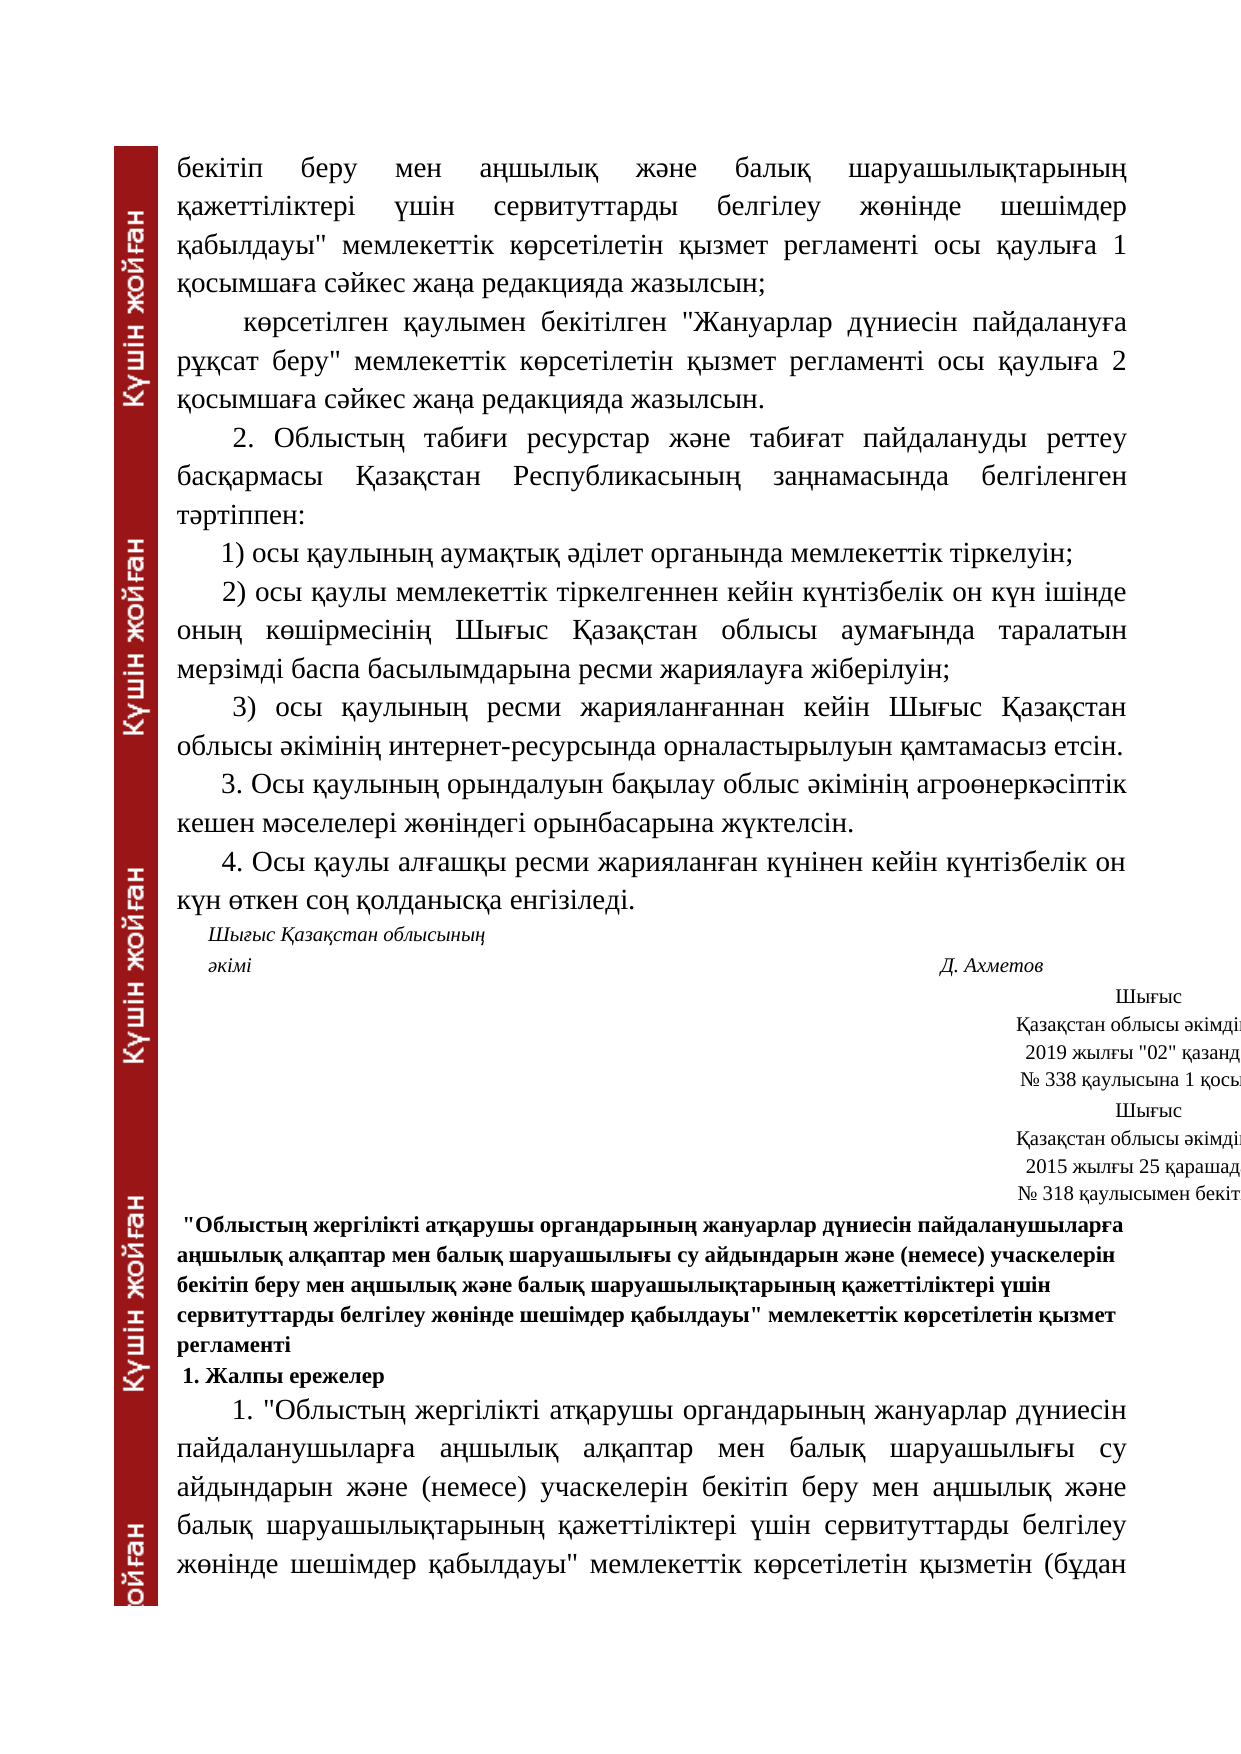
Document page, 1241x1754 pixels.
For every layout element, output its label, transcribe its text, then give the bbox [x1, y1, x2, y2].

picture [114, 146, 158, 150]
text 3. Осы қаулының орындалуын бақылау облыс әкімінің агроөнеркәсіптік кешен мәселелері жөніндегі орынбасарына жүктелсін. [112, 767, 1128, 839]
picture [114, 916, 158, 921]
picture [114, 1388, 158, 1392]
text 1. Жалпы ережелер [112, 1362, 1128, 1388]
table_header Шығыс Қазақстан облысы әкімдігінің 2019 жылғы "02" қазандағы № 338 қаулысына 1 қосымша [912, 983, 1240, 1097]
table_cell Шығыс Қазақстан облысы әкімдігінің 2015 жылғы 25 қарашадағы № 318 қаулысымен бекітілген [912, 1097, 1240, 1211]
text 3) осы қаулының ресми жарияланғаннан кейін Шығыс Қазақстан облысы әкімінің интернет-ресурсында орналастырылуын қамтамасыз етсін. [112, 689, 1128, 762]
text 1) осы қаулының аумақтық әділет органында мемлекеттік тіркелуін; [112, 535, 1128, 569]
picture [114, 1358, 158, 1362]
text көрсетілген қаулымен бекітілген "Жануарлар дүниесін пайдалануға рұқсат беру" мемлекеттік көрсетілетін қызмет регламенті осы қаулыға 2 қосымшаға сәйкес жаңа редакцияда жазылсын. [112, 304, 1128, 415]
table_header [101, 983, 912, 1097]
text 2. Облыстың табиғи ресурстар және табиғат пайдалануды реттеу басқармасы Қазақстан Республикасының заңнамасында белгіленген тәртіппен: [112, 420, 1128, 530]
picture [114, 415, 158, 420]
picture [114, 530, 158, 535]
picture [114, 1579, 158, 1606]
picture [114, 569, 158, 574]
picture [114, 684, 158, 689]
text 4. Осы қаулы алғашқы ресми жарияланған күнінен кейін күнтізбелік он күн өткен соң қолданысқа енгізіледі. [112, 844, 1128, 916]
text 2) осы қаулы мемлекеттік тіркелгеннен кейін күнтізбелік он күн ішінде оның көшірмесінің Шығыс Қазақстан облысы аумағында таралатын мерзімді баспа басылымдарына ресми жариялауға жіберілуін; [112, 574, 1128, 684]
table_cell [101, 1097, 912, 1211]
table_cell Д. Ахметов [939, 952, 1240, 983]
table_header Шығыс Қазақстан облысының [101, 921, 1240, 952]
text "Облыстың жергілікті атқарушы органдарының жануарлар дүниесін пайдаланушыларға аңшылық алқаптар мен балық шаруашылығы су айдындарын және (немесе) учаскелерiн бекiтiп беру мен аңшылық және балық шаруашылықтарының қажеттіліктері үшін сервитуттарды белгілеу жөнінде шешімдер қабылдауы" мемлекеттік көрсетілетін қызмет регламенті [112, 1211, 1128, 1358]
table_cell әкімі [101, 952, 939, 983]
picture [114, 299, 158, 304]
picture [114, 762, 158, 767]
picture [114, 839, 158, 844]
